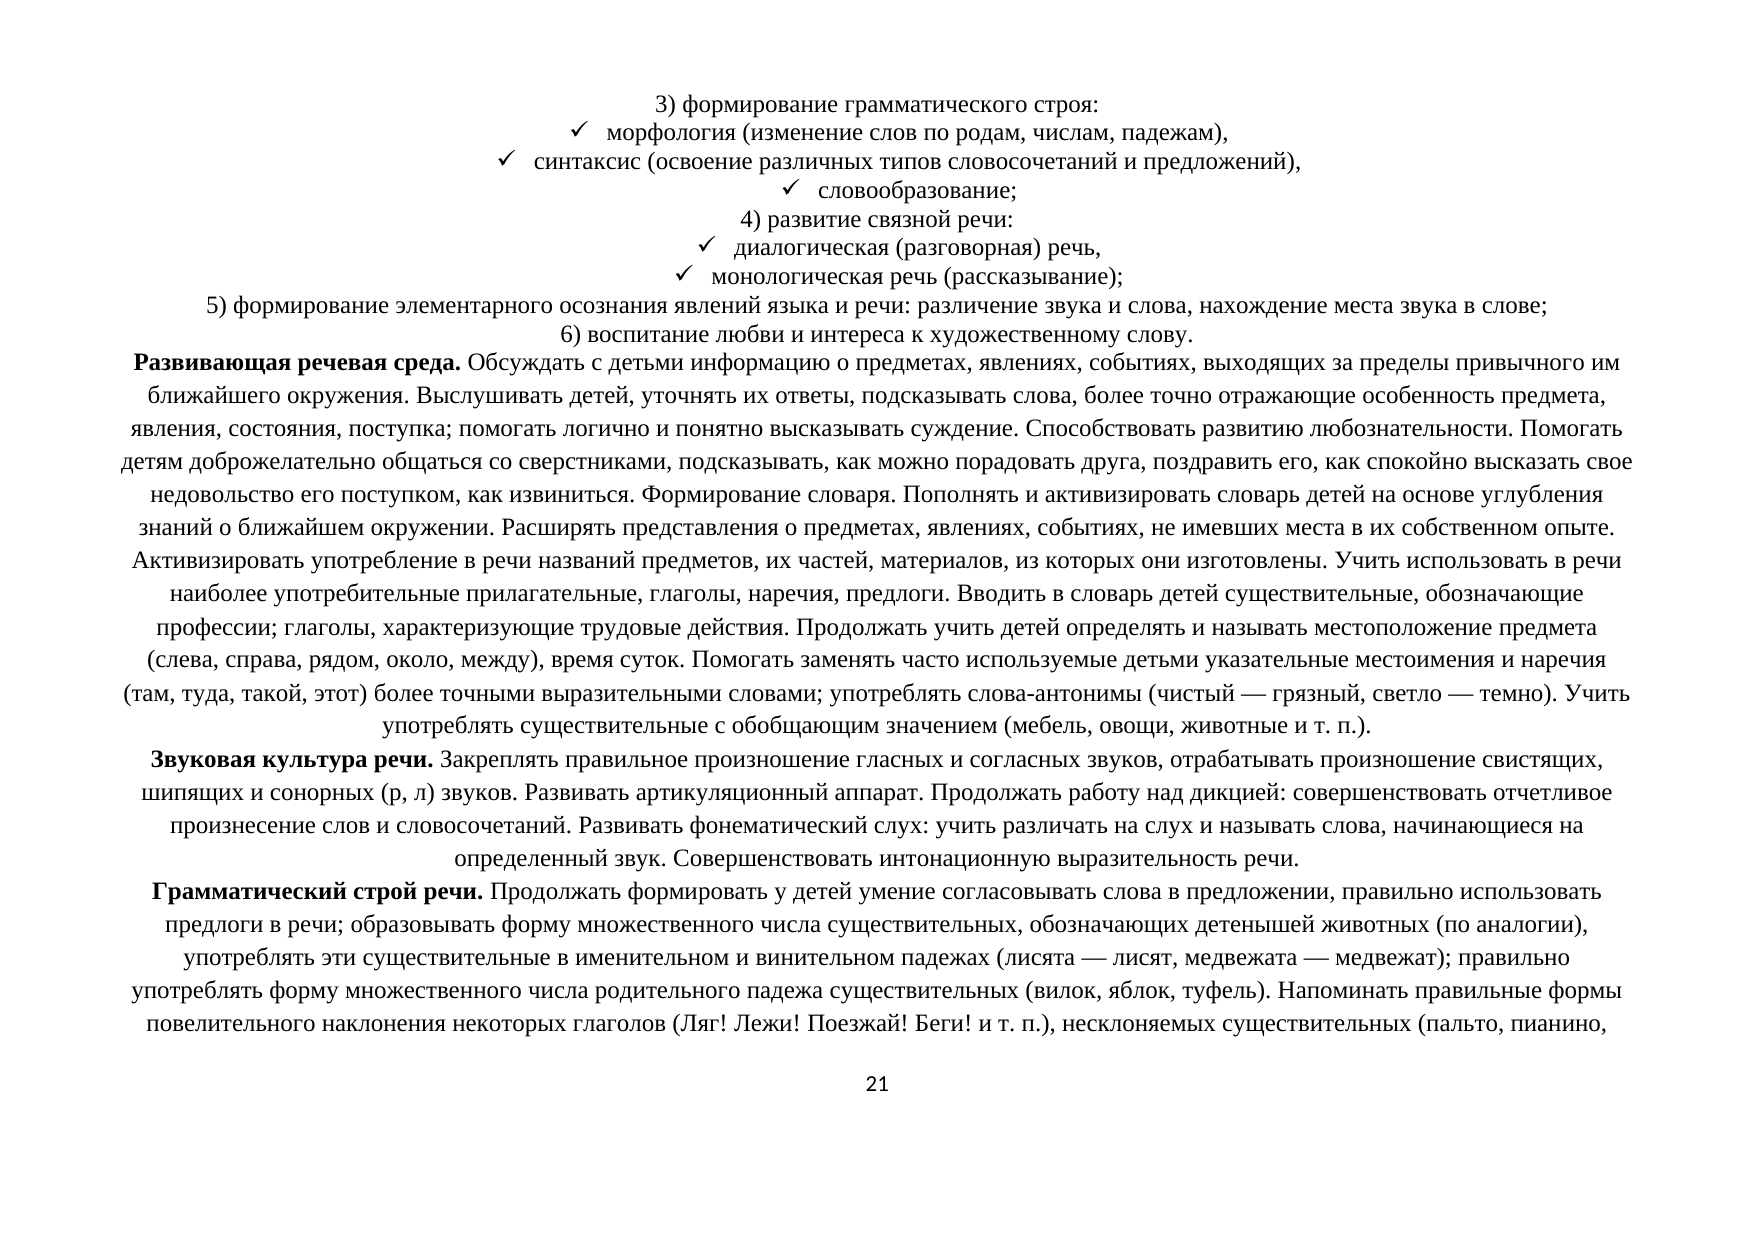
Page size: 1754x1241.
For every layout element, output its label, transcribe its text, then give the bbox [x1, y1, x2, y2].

list монологическая речь (рассказывание); [162, 261, 1636, 290]
list морфология (изменение слов по родам, числам, падежам), [162, 117, 1636, 146]
list диалогическая (разговорная) речь, [162, 232, 1636, 261]
list словообразование; [162, 175, 1636, 204]
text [118, 876, 1636, 1037]
text 5) формирование элементарного осознания явлений языка и речи: различение звука и слова, нахождение места звука в слове; [118, 290, 1636, 319]
text Звуковая культура речи. Закреплять правильное произношение гласных и согласных звуков, отрабатывать произношение свистящих, шипящих и сонорных (р, л) звуков. Развивать артикуляционный аппарат. Продолжать работу над дикцией: совершенствовать отчетливое произнесение слов и словосочетаний. Развивать фонематический слух: учить различать на слух и называть слова, начинающиеся на определенный звук. Совершенствовать интонационную выразительность речи. [118, 744, 1636, 871]
text 6) воспитание любви и интереса к художественному слову. [118, 319, 1636, 347]
list синтаксис (освоение различных типов словосочетаний и предложений), [162, 146, 1636, 175]
text 3) формирование грамматического строя: [118, 89, 1636, 117]
text Развивающая речевая среда. Обсуждать с детьми информацию о предметах, явлениях, событиях, выходящих за пределы привычного им ближайшего окружения. Выслушивать детей, уточнять их ответы, подсказывать слова, более точно отражающие особенность предмета, явления, состояния, поступка; помогать логично и понятно высказывать суждение. Способствовать развитию любознательности. Помогать детям доброжелательно общаться со сверстниками, подсказывать, как можно порадовать друга, поздравить его, как спокойно высказать свое недовольство его поступком, как извиниться. Формирование словаря. Пополнять и активизировать словарь детей на основе углубления знаний о ближайшем окружении. Расширять представления о предметах, явлениях, событиях, не имевших места в их собственном опыте. Активизировать употребление в речи названий предметов, их частей, материалов, из которых они изготовлены. Учить использовать в речи наиболее употребительные прилагательные, глаголы, наречия, предлоги. Вводить в словарь детей существительные, обозначающие профессии; глаголы, характеризующие трудовые действия. Продолжать учить детей определять и называть местоположение предмета (слева, справа, рядом, около, между), время суток. Помогать заменять часто используемые детьми указательные местоимения и наречия (там, туда, такой, этот) более точными выразительными словами; употреблять слова-антонимы (чистый — грязный, светло — темно). Учить употреблять существительные с обобщающим значением (мебель, овощи, животные и т. п.). [118, 347, 1636, 739]
text 4) развитие связной речи: [118, 204, 1636, 232]
